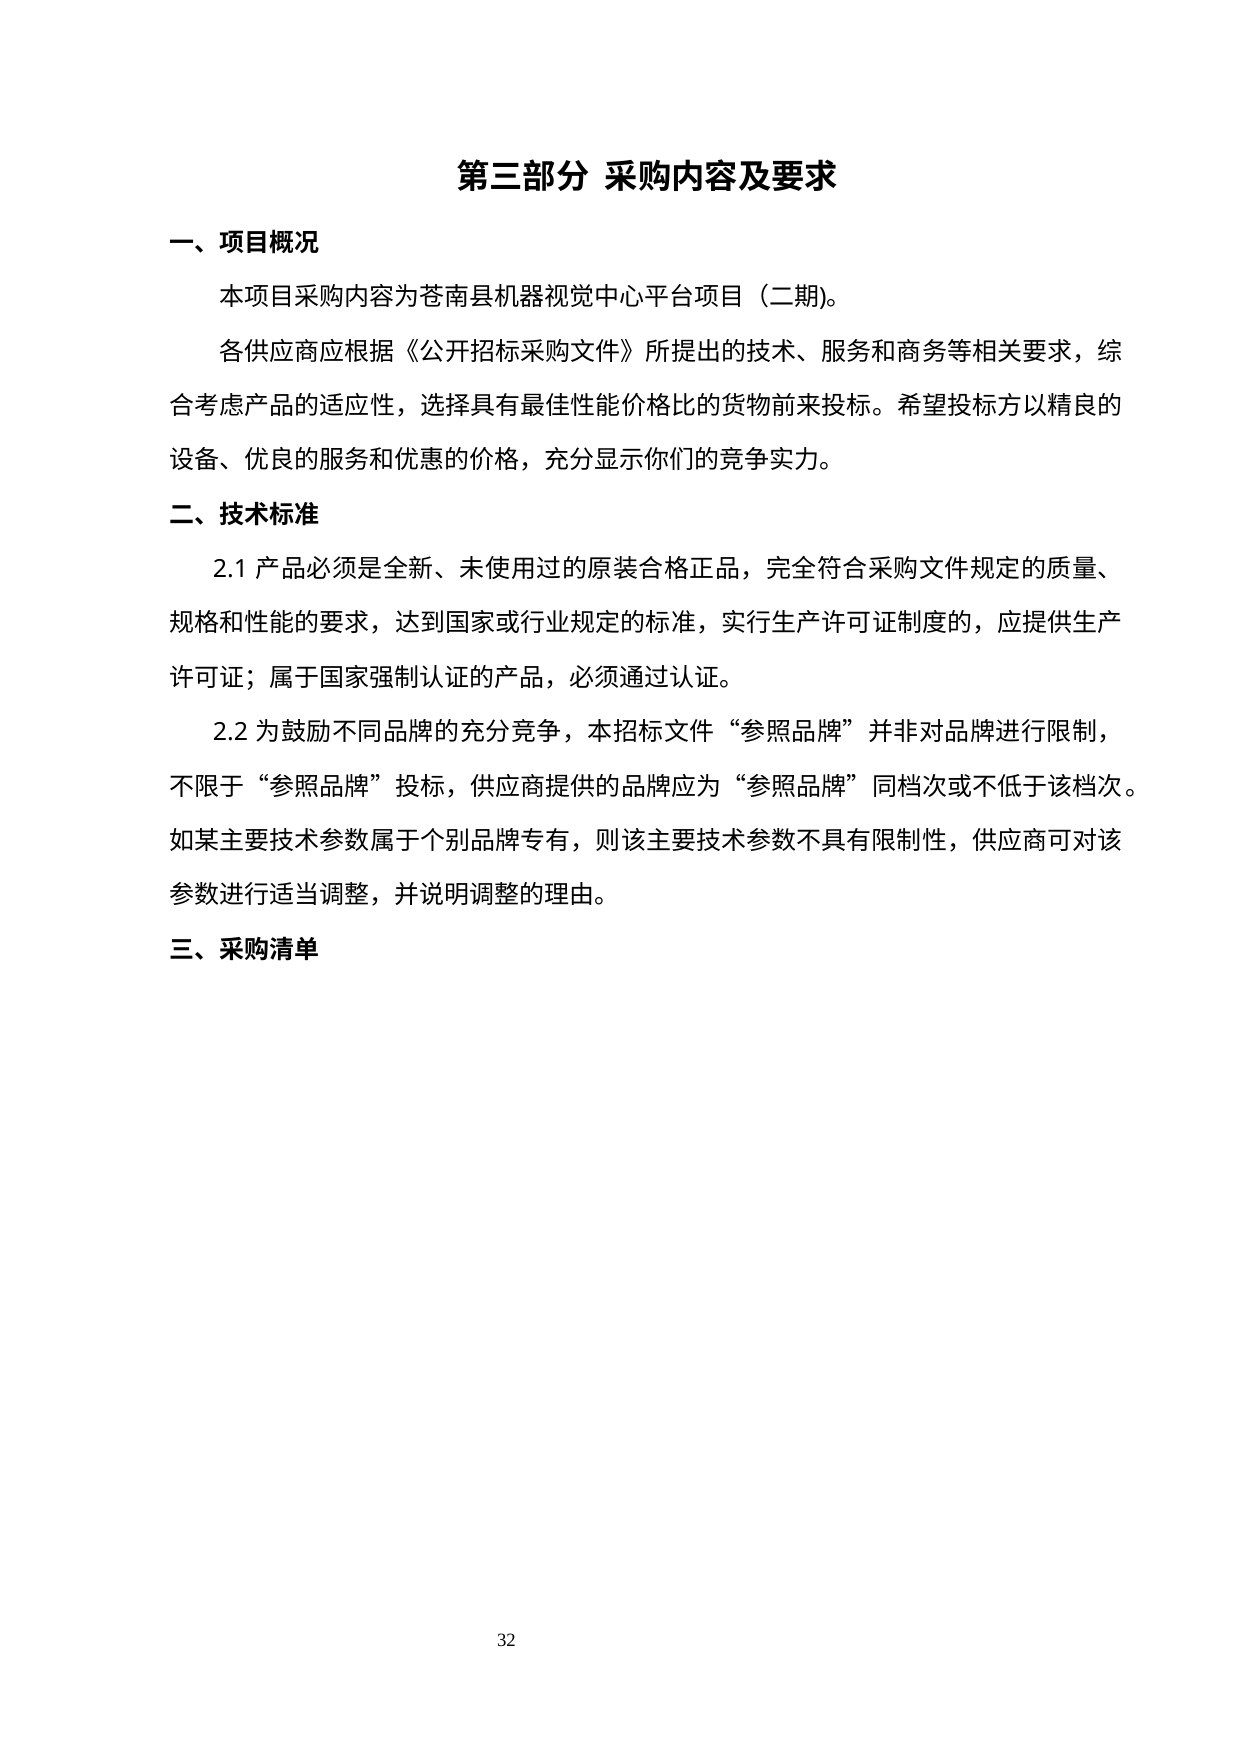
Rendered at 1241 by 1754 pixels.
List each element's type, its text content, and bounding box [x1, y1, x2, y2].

subtitle 一、项目概况 [169, 222, 1125, 258]
list 采购内容及要求 [169, 150, 1125, 198]
list 2.2 为鼓励不同品牌的充分竞争，本招标文件“参照品牌”并非对品牌进行限制，不限于“参照品牌”投标，供应商提供的品牌应为“参照品牌”同档次或不低于该档次。如某主要技术参数属于个别品牌专有，则该主要技术参数不具有限制性，供应商可对该参数进行适当调整，并说明调整的理由。 [169, 712, 1125, 911]
subtitle 二、技术标准 [169, 494, 1125, 530]
text 各供应商应根据《公开招标采购文件》所提出的技术、服务和商务等相关要求，综合考虑产品的适应性，选择具有最佳性能价格比的货物前来投标。希望投标方以精良的设备、优良的服务和优惠的价格，充分显示你们的竞争实力。 [169, 331, 1125, 476]
list 2.1 产品必须是全新、未使用过的原装合格正品，完全符合采购文件规定的质量、规格和性能的要求，达到国家或行业规定的标准，实行生产许可证制度的，应提供生产许可证；属于国家强制认证的产品，必须通过认证。 [169, 548, 1125, 693]
text 本项目采购内容为苍南县机器视觉中心平台项目（二期)。 [169, 277, 1125, 313]
text 三、采购清单 [169, 929, 1125, 965]
